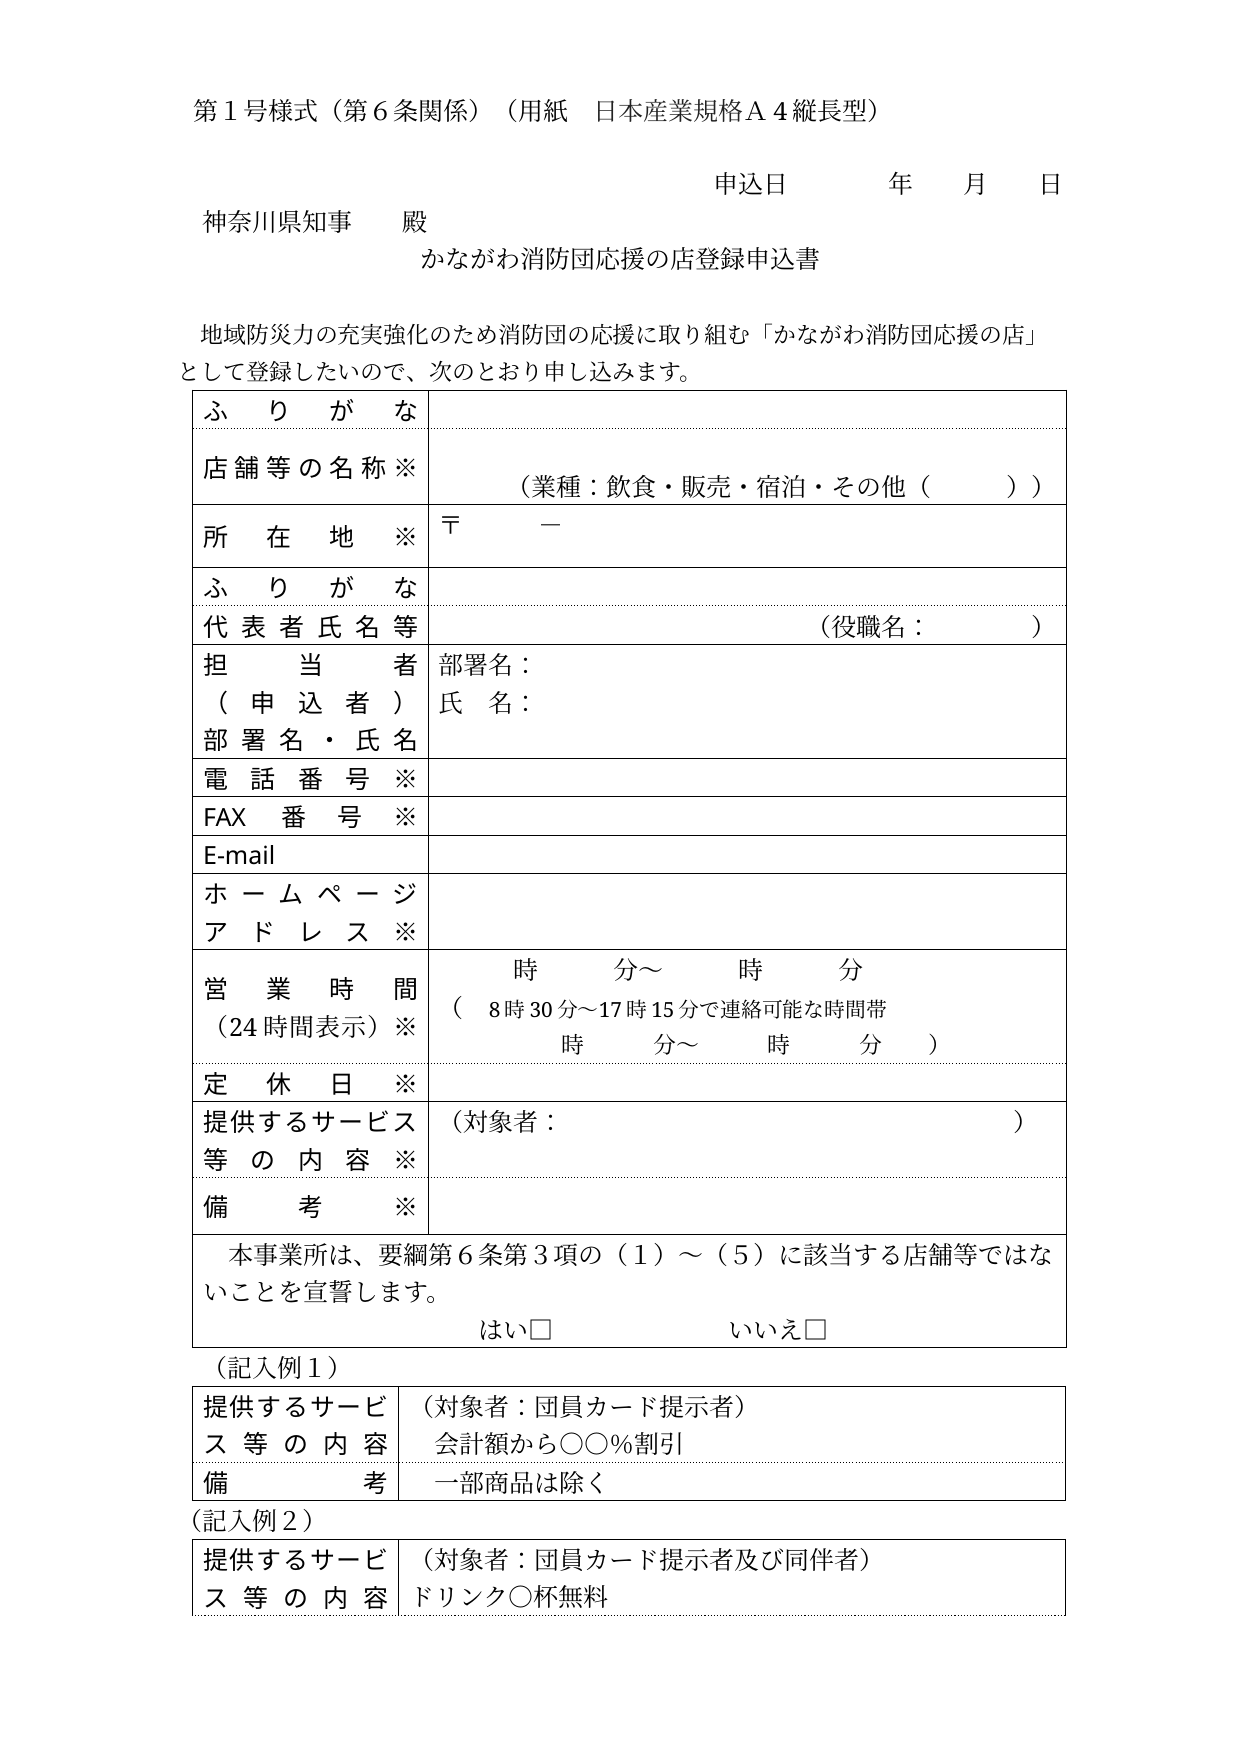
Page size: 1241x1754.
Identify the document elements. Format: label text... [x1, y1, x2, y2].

table_cell 〒 － [429, 505, 1066, 567]
table_cell ふりがな [193, 568, 428, 605]
table_cell E-mail [193, 836, 428, 873]
table_cell 部署名： 氏 名： [429, 645, 1066, 757]
table_cell （役職名： ） [429, 605, 1066, 644]
table_cell 時 分～ 時 分 （ 8時30分～17時15分で連絡可能な時間帯 時 分～ 時 分 ） [429, 950, 1066, 1063]
text 地域防災力の充実強化のため消防団の応援に取り組む「かながわ消防団応援の店」として登録したいので、次のとおり申し込みます。 [177, 314, 1063, 389]
text （記入例１） [177, 1348, 1063, 1386]
table_cell [429, 797, 1066, 834]
text （記入例２） [177, 1501, 1063, 1539]
text 神奈川県知事 殿 [177, 202, 1063, 239]
table_cell （業種：飲食・販売・宿泊・その他（ ）） [429, 428, 1066, 504]
table_cell 備考※ [193, 1177, 428, 1234]
table_header （対象者：団員カード提示者） 会計額から○○％割引 [399, 1387, 1065, 1462]
table_cell 備考 [193, 1462, 398, 1500]
table_cell 店舗等の名称※ [193, 428, 428, 504]
table_header （対象者：団員カード提示者及び同伴者） ドリンク○杯無料 [399, 1540, 1065, 1615]
table_cell 提供するサービス等の内容※ [193, 1102, 428, 1177]
table_cell 代表者氏名等 [193, 605, 428, 644]
table_cell 定休日※ [193, 1063, 428, 1101]
table_cell [429, 1177, 1066, 1234]
table_cell 電話番号※ [193, 759, 428, 796]
table_cell [429, 1063, 1066, 1101]
table_cell [429, 759, 1066, 796]
table_cell 担当者 （申込者） 部署名・氏名 [193, 645, 428, 757]
table_cell 本事業所は、要綱第６条第３項の（１）～（５）に該当する店舗等ではないことを宣誓します。 はい□ いいえ□ [193, 1235, 1066, 1347]
table_cell FAX番号※ [193, 797, 428, 834]
table_cell [429, 874, 1066, 949]
table_header 提供するサービス等の内容 [193, 1540, 398, 1615]
table_cell （対象者： ） [429, 1102, 1066, 1177]
table_cell 所在地※ [193, 505, 428, 567]
text 申込日 年 月 日 [177, 164, 1063, 202]
table_cell [429, 836, 1066, 873]
table_cell 営業時間 （24時間表示）※ [193, 950, 428, 1063]
table_header ふりがな [193, 391, 428, 428]
table_header 提供するサービス等の内容 [193, 1387, 398, 1462]
table_cell ホームページ アドレス※ [193, 874, 428, 949]
table_cell [429, 568, 1066, 605]
text かながわ消防団応援の店登録申込書 [177, 239, 1063, 277]
table_cell 一部商品は除く [399, 1462, 1065, 1500]
table_header [429, 391, 1066, 428]
